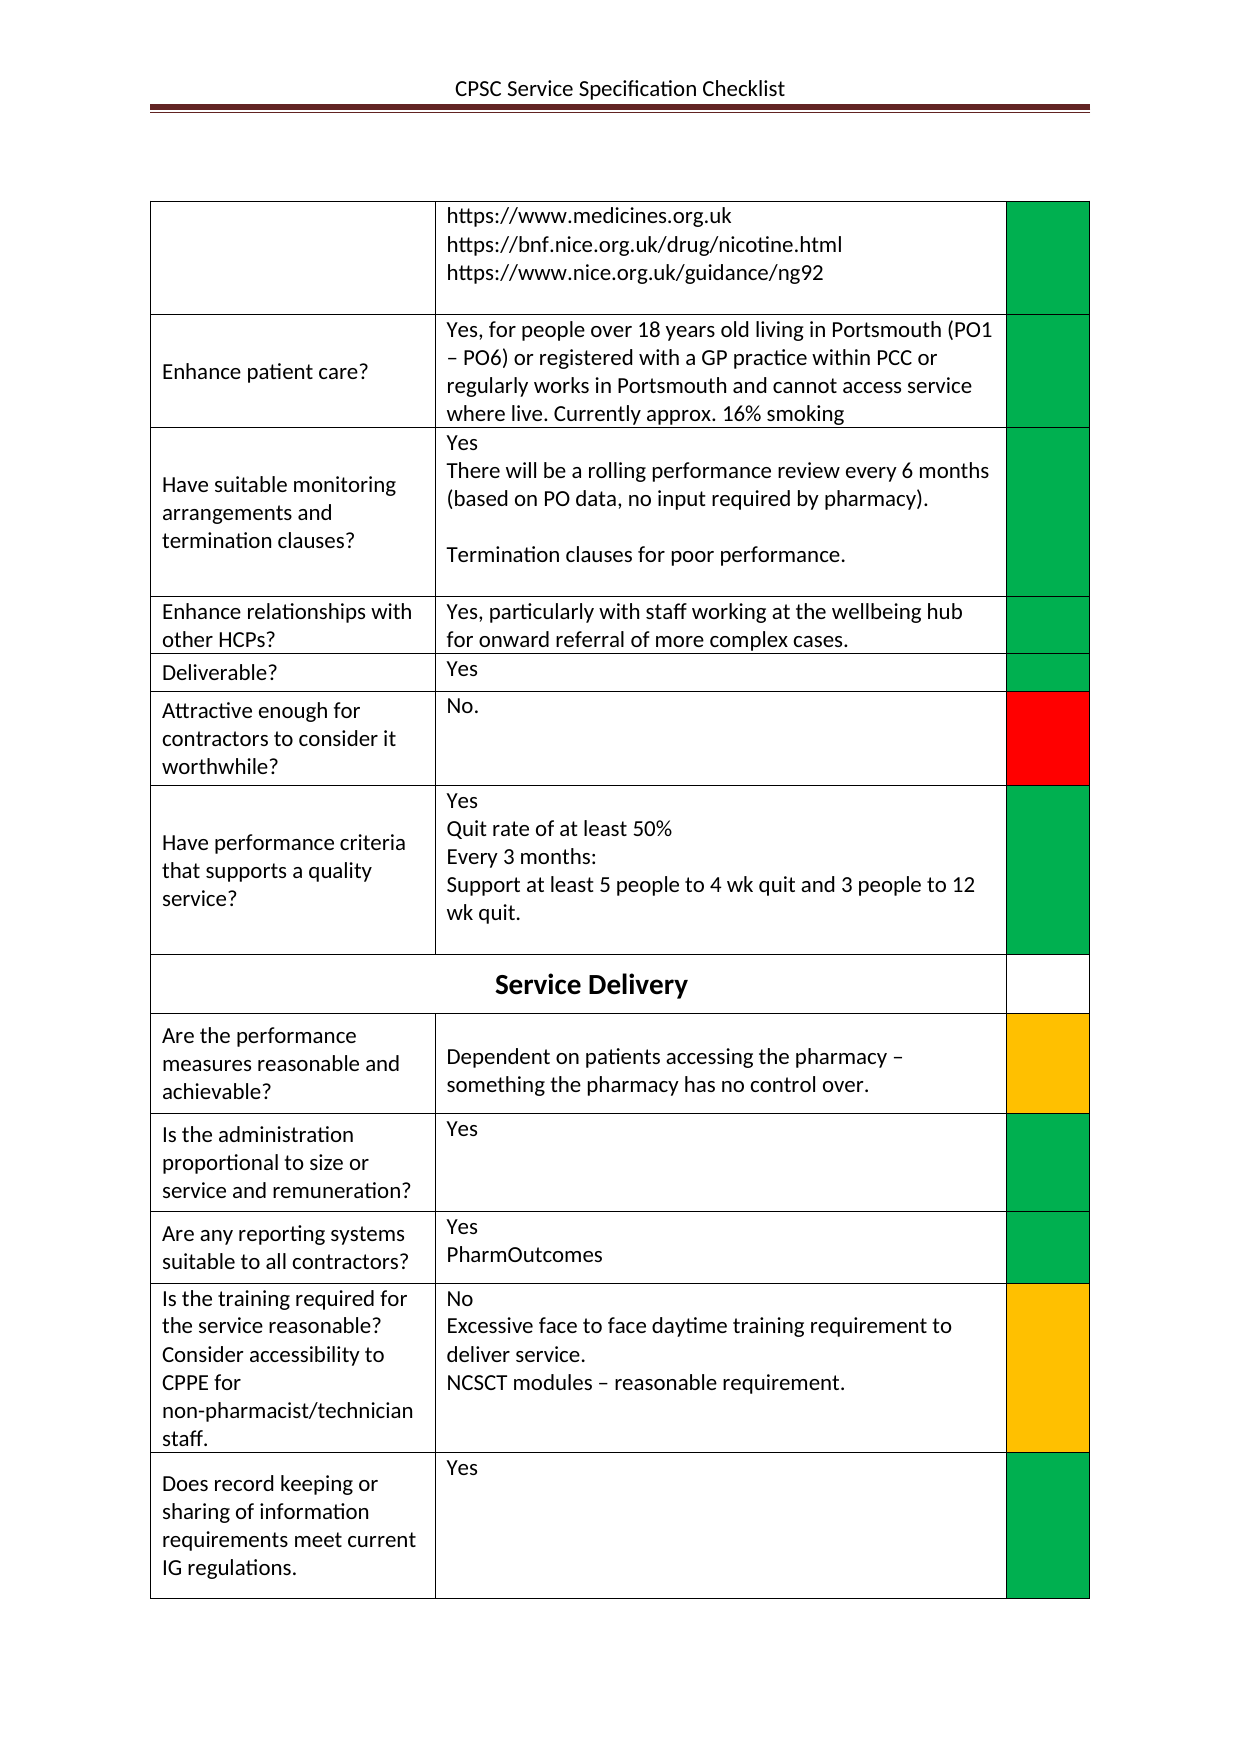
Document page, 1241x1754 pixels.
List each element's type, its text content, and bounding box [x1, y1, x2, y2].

table_cell [1007, 1014, 1089, 1113]
table_cell Yes [436, 654, 1006, 691]
table_cell Is the administration proportional to size or service and remuneration? [151, 1114, 435, 1211]
table_cell [1007, 654, 1089, 691]
table_cell Enhance relationships with other HCPs? [151, 597, 435, 653]
table_cell Yes [436, 1114, 1006, 1211]
table_cell [1007, 1114, 1089, 1211]
table_cell Dependent on patients accessing the pharmacy – something the pharmacy has no control over. [436, 1014, 1006, 1113]
table_cell No. [436, 692, 1006, 785]
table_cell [436, 202, 1006, 314]
table_cell [1007, 315, 1089, 427]
table_cell Have suitable monitoring arrangements and termination clauses? [151, 428, 435, 596]
table_cell Yes PharmOutcomes [436, 1212, 1006, 1283]
table_cell [1007, 692, 1089, 785]
table_cell Are any reporting systems suitable to all contractors? [151, 1212, 435, 1283]
table_cell Yes [436, 1453, 1006, 1598]
table_cell Yes Quit rate of at least 50% Every 3 months: Support at least 5 people to 4 wk quit and 3 people to 12 wk quit. [436, 786, 1006, 954]
table_cell No Excessive face to face daytime training requirement to deliver service. NCSCT modules – reasonable requirement. [436, 1284, 1006, 1452]
table_cell [1007, 955, 1089, 1013]
table_cell [1007, 786, 1089, 954]
table_cell Yes, particularly with staff working at the wellbeing hub for onward referral of more complex cases. [436, 597, 1006, 653]
table_cell Have performance criteria that supports a quality service? [151, 786, 435, 954]
table_cell Yes, for people over 18 years old living in Portsmouth (PO1 – PO6) or registered with a GP practice within PCC or regularly works in Portsmouth and cannot access service where live. Currently approx. 16% smoking [436, 315, 1006, 427]
table_cell [1007, 428, 1089, 596]
table_cell [151, 955, 176, 1013]
table_cell Does record keeping or sharing of information requirements meet current IG regulations. [151, 1453, 435, 1598]
table_cell Yes There will be a rolling performance review every 6 months (based on PO data, no input required by pharmacy). Termination clauses for poor performance. [436, 428, 1006, 596]
table_cell Are the performance measures reasonable and achievable? [151, 1014, 435, 1113]
table_cell [1007, 1284, 1089, 1452]
table_cell Enhance patient care? [151, 315, 435, 427]
table_cell Attractive enough for contractors to consider it worthwhile? [151, 692, 435, 785]
table_cell Deliverable? [151, 654, 435, 691]
table_cell [1007, 1212, 1089, 1283]
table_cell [151, 202, 435, 314]
table_cell [1007, 1453, 1089, 1598]
table_cell [1007, 597, 1089, 653]
table_cell Is the training required for the service reasonable? Consider accessibility to CPPE for non-pharmacist/technician staff. [151, 1284, 435, 1452]
table_cell [1007, 202, 1089, 314]
table_cell Service Delivery [176, 955, 1006, 1013]
